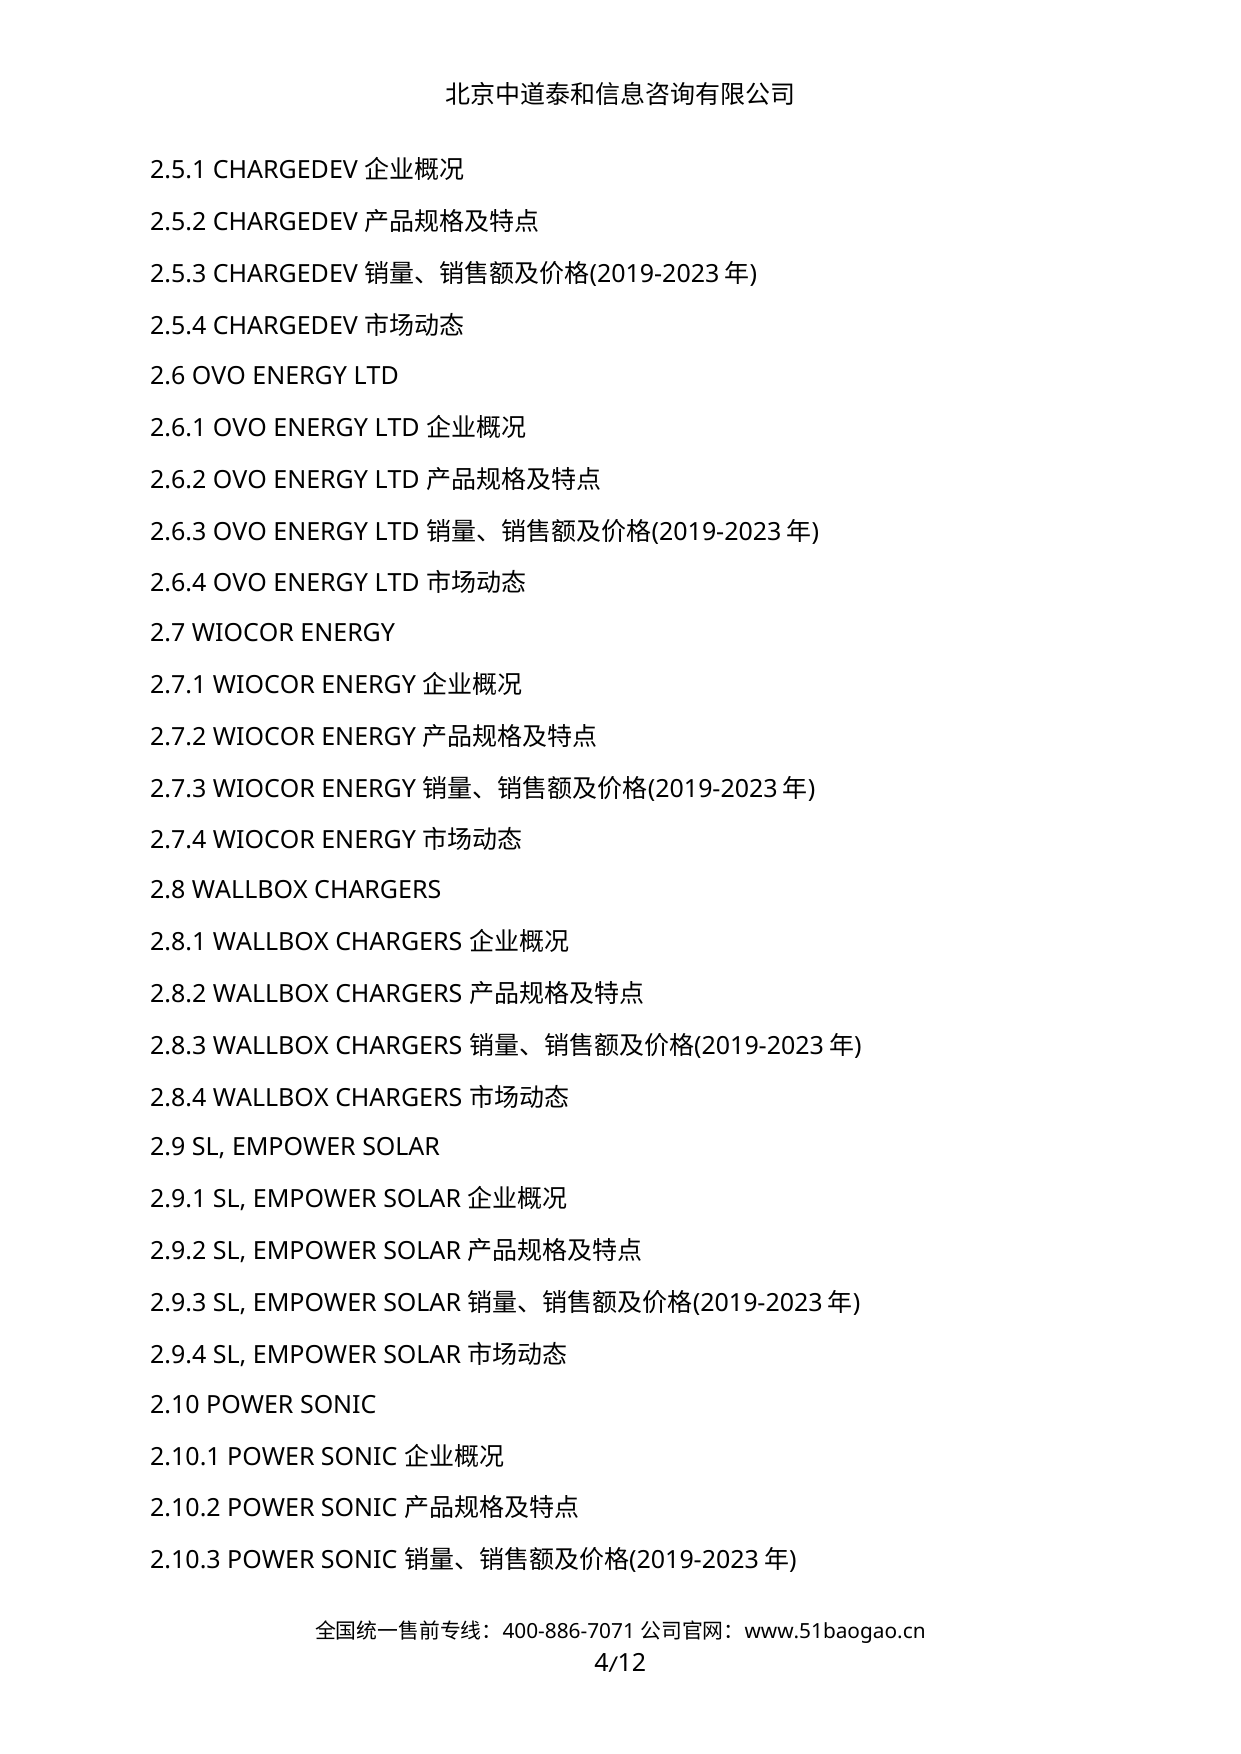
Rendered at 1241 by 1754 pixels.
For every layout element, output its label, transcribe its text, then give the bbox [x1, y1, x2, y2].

text 2.6.2 OVO ENERGY LTD 产品规格及特点 [150, 459, 1090, 495]
text 2.7.2 WIOCOR ENERGY 产品规格及特点 [150, 716, 1090, 752]
text 2.8.4 WALLBOX CHARGERS 市场动态 [150, 1077, 1090, 1113]
text 2.8.3 WALLBOX CHARGERS 销量、销售额及价格(2019-2023年) [150, 1025, 1090, 1062]
text 2.5.2 CHARGEDEV 产品规格及特点 [150, 202, 1090, 238]
text 2.7.3 WIOCOR ENERGY 销量、销售额及价格(2019-2023年) [150, 768, 1090, 804]
text 2.5.3 CHARGEDEV 销量、销售额及价格(2019-2023年) [150, 254, 1090, 290]
text 2.7.1 WIOCOR ENERGY 企业概况 [150, 664, 1090, 701]
text 2.6.4 OVO ENERGY LTD 市场动态 [150, 563, 1090, 599]
text 2.6.1 OVO ENERGY LTD 企业概况 [150, 407, 1090, 443]
text 2.7 WIOCOR ENERGY [150, 615, 1090, 649]
text 2.6.3 OVO ENERGY LTD 销量、销售额及价格(2019-2023年) [150, 511, 1090, 547]
text 2.9.1 SL, EMPOWER SOLAR 企业概况 [150, 1179, 1090, 1215]
text 2.9.2 SL, EMPOWER SOLAR 产品规格及特点 [150, 1231, 1090, 1267]
text 2.5.1 CHARGEDEV 企业概况 [150, 150, 1090, 186]
text 2.9.4 SL, EMPOWER SOLAR 市场动态 [150, 1334, 1090, 1371]
text 2.10 POWER SONIC [150, 1386, 1090, 1420]
text 2.8.2 WALLBOX CHARGERS 产品规格及特点 [150, 973, 1090, 1010]
text 2.5.4 CHARGEDEV 市场动态 [150, 306, 1090, 342]
text 2.9.3 SL, EMPOWER SOLAR 销量、销售额及价格(2019-2023年) [150, 1282, 1090, 1319]
text 2.10.3 POWER SONIC 销量、销售额及价格(2019-2023年) [150, 1540, 1090, 1576]
text 2.10.1 POWER SONIC 企业概况 [150, 1436, 1090, 1472]
text 2.6 OVO ENERGY LTD [150, 357, 1090, 392]
text 2.10.2 POWER SONIC 产品规格及特点 [150, 1488, 1090, 1524]
text 2.8.1 WALLBOX CHARGERS 企业概况 [150, 922, 1090, 958]
text 2.9 SL, EMPOWER SOLAR [150, 1129, 1090, 1163]
text 2.7.4 WIOCOR ENERGY 市场动态 [150, 820, 1090, 856]
text 2.8 WALLBOX CHARGERS [150, 872, 1090, 906]
